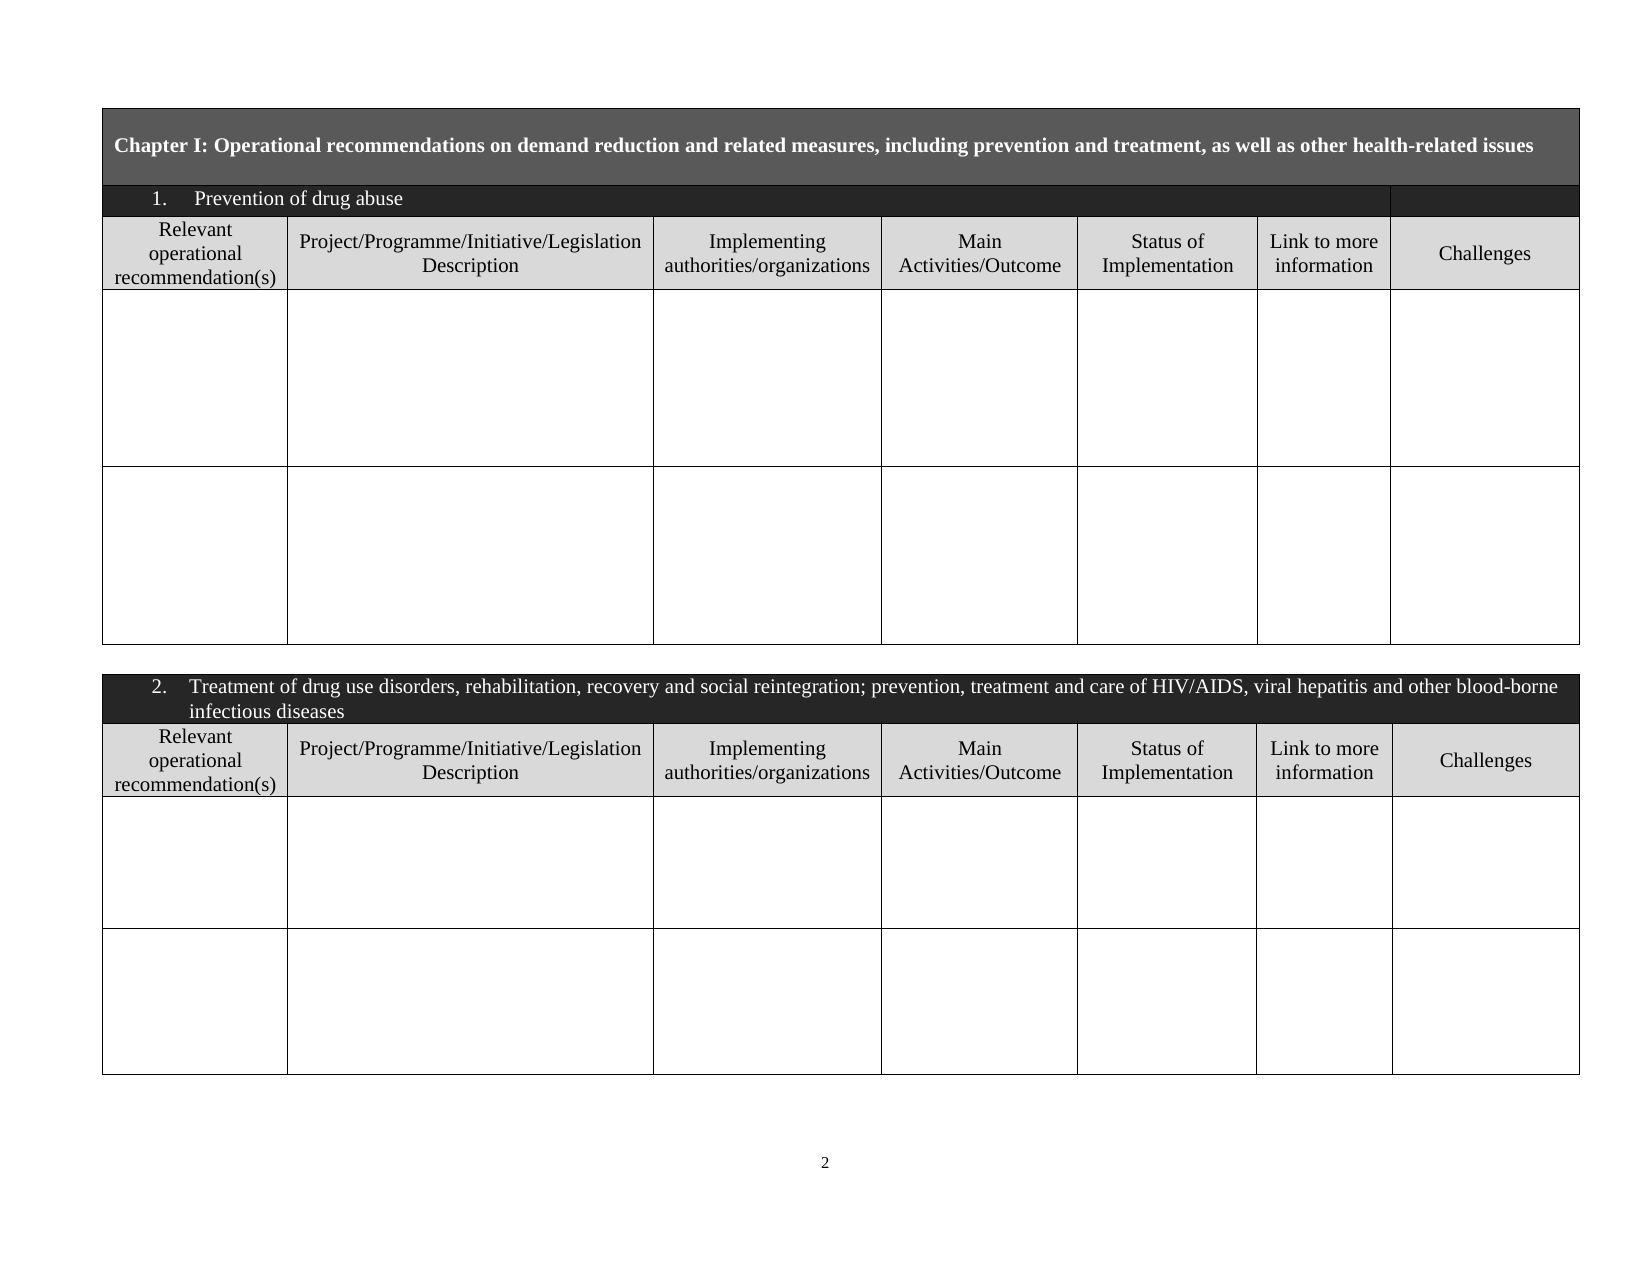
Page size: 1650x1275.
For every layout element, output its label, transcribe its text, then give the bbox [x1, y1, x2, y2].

table_cell [654, 929, 881, 1074]
table_cell [103, 290, 287, 466]
table_cell Project/Programme/Initiative/Legislation Description [288, 217, 653, 289]
table_cell Relevant operational recommendation(s) [103, 217, 287, 289]
table_cell Challenges [1391, 217, 1579, 289]
table_cell [103, 929, 287, 1074]
table_cell [288, 290, 653, 466]
table_cell [882, 929, 1077, 1074]
table_cell [1258, 467, 1390, 644]
table_cell Project/Programme/Initiative/Legislation Description [288, 724, 653, 796]
table_header Treatment of drug use disorders, rehabilitation, recovery and social reintegration; prevention, treatment and care of HIV/AIDS, viral hepatitis and other blood-borne infectious diseases [103, 675, 1579, 723]
table_cell [882, 467, 1077, 644]
table_cell [882, 797, 1077, 928]
table_cell Implementing authorities/organizations [654, 217, 881, 289]
table_cell [288, 467, 653, 644]
table_cell Prevention of drug abuse [103, 186, 1390, 216]
table_cell Status of Implementation [1078, 724, 1256, 796]
table_cell Link to more information [1258, 217, 1390, 289]
table_cell [1391, 290, 1579, 466]
table_cell [103, 467, 287, 644]
table_cell [1391, 467, 1579, 644]
table_cell [1393, 797, 1579, 928]
table_cell [1393, 929, 1579, 1074]
table_cell [288, 929, 653, 1074]
table_cell Main Activities/Outcome [882, 724, 1077, 796]
table_cell [1078, 290, 1257, 466]
table_cell Implementing authorities/organizations [654, 724, 881, 796]
table_cell Main Activities/Outcome [882, 217, 1077, 289]
table_cell [1078, 929, 1256, 1074]
table_cell [103, 797, 287, 928]
table_cell [1078, 467, 1257, 644]
table_cell [654, 467, 881, 644]
table_cell [882, 290, 1077, 466]
table_cell Challenges [1393, 724, 1579, 796]
table_cell Link to more information [1257, 724, 1392, 796]
table_cell [1391, 186, 1579, 216]
table_cell [654, 290, 881, 466]
table_cell [1257, 797, 1392, 928]
table_cell [288, 797, 653, 928]
table_cell [654, 797, 881, 928]
table_cell [1257, 929, 1392, 1074]
table_cell Relevant operational recommendation(s) [103, 724, 287, 796]
table_header Chapter I: Operational recommendations on demand reduction and related measures, including prevention and treatment, as well as other health-related issues [103, 109, 1579, 185]
table_cell Status of Implementation [1078, 217, 1257, 289]
table_cell [1258, 290, 1390, 466]
table_cell [1078, 797, 1256, 928]
